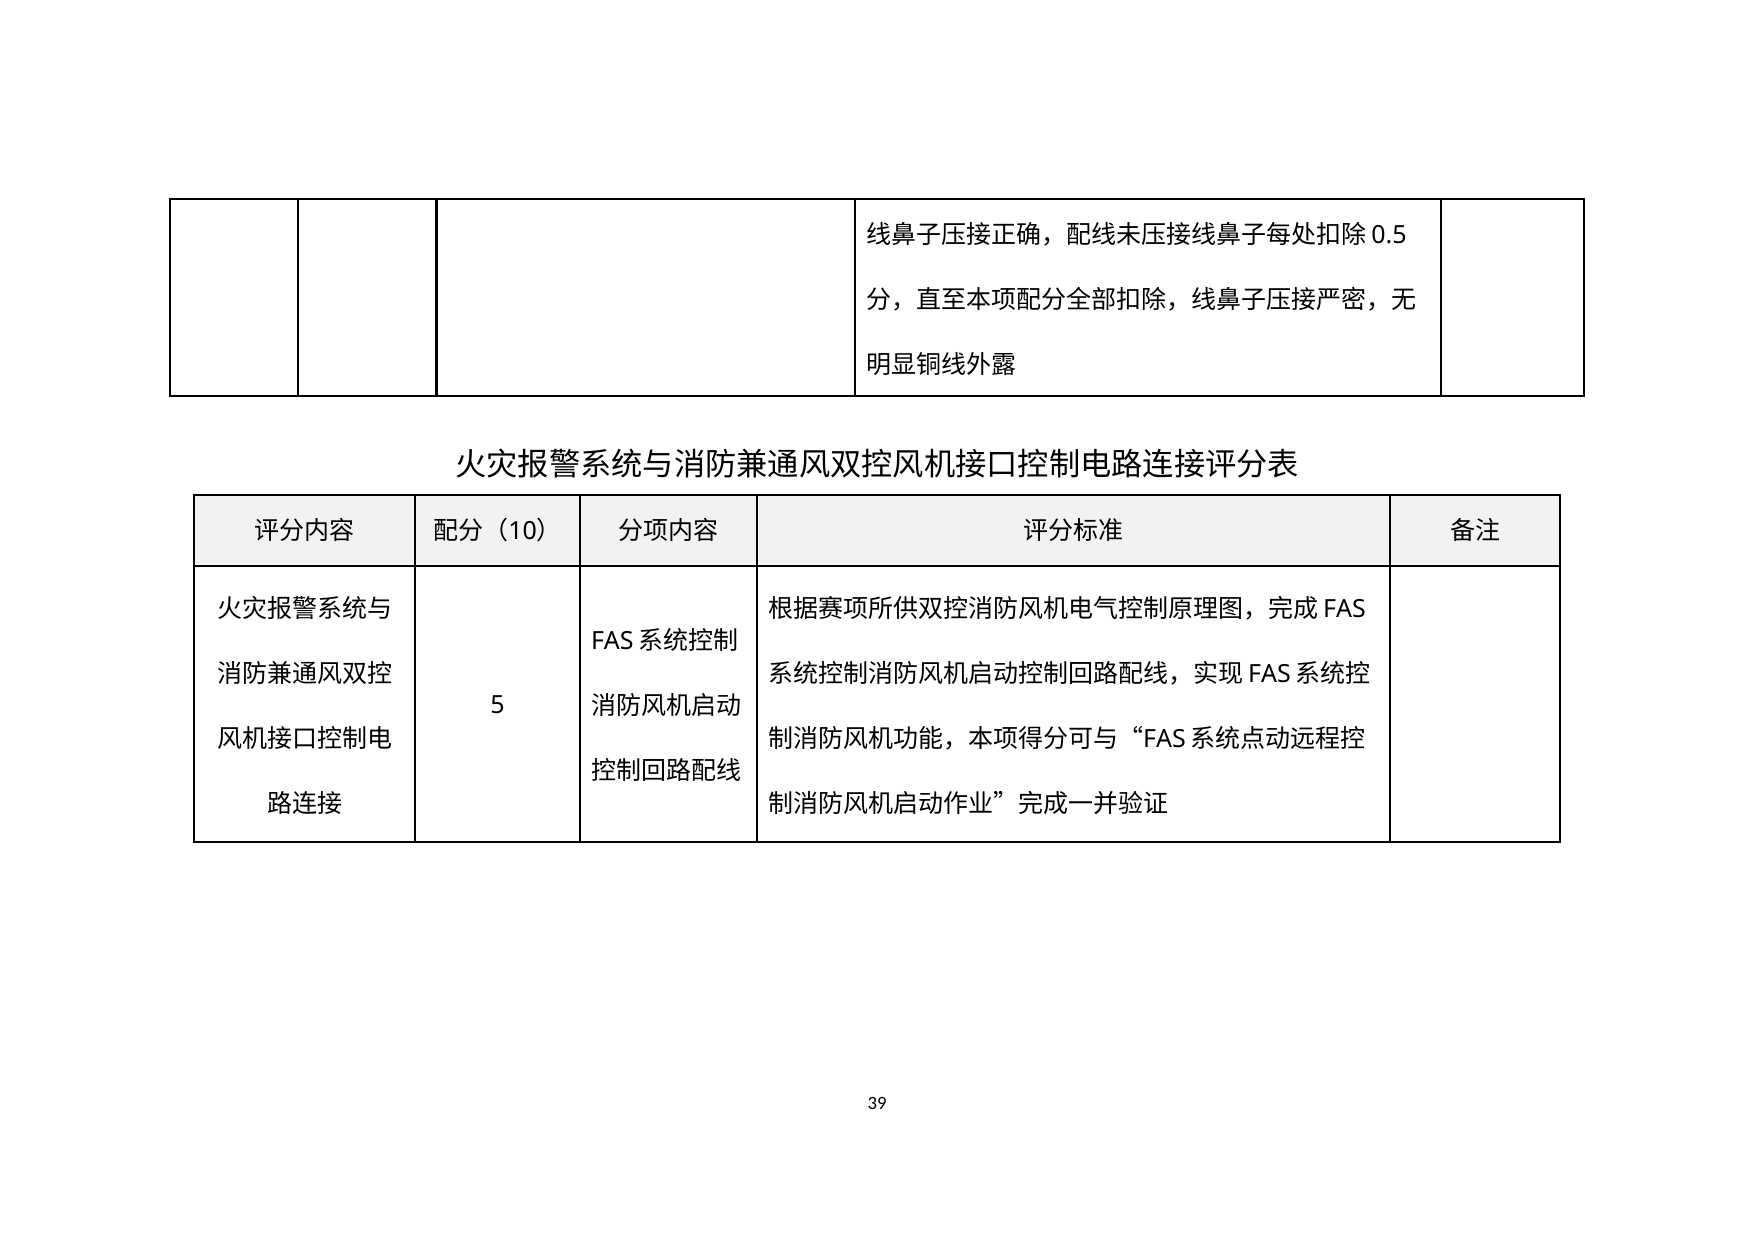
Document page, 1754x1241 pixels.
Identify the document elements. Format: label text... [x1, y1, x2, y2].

table_cell [1391, 567, 1559, 841]
table_cell 线鼻子压接正确，配线未压接线鼻子每处扣除0.5分，直至本项配分全部扣除，线鼻子压接严密，无明显铜线外露 [856, 200, 1440, 395]
table_cell [1442, 200, 1583, 395]
table_cell 备注 [1391, 496, 1559, 564]
table_cell 根据赛项所供双控消防风机电气控制原理图，完成FAS系统控制消防风机启动控制回路配线，实现FAS系统控制消防风机功能，本项得分可与“FAS系统点动远程控制消防风机启动作业”完成一并验证 [758, 567, 1389, 841]
table_cell 评分内容 [195, 496, 414, 564]
table_cell 分项内容 [581, 496, 756, 564]
table_cell FAS系统控制消防风机启动控制回路配线 [581, 567, 756, 841]
table_cell 评分标准 [758, 496, 1389, 564]
table_cell 火灾报警系统与消防兼通风双控风机接口控制电路连接 [195, 567, 414, 841]
table_cell 5 [416, 567, 579, 841]
table_cell 配分（10） [416, 496, 579, 564]
table_header 火灾报警系统与消防兼通风双控风机接口控制电路连接评分表 [194, 429, 1560, 494]
